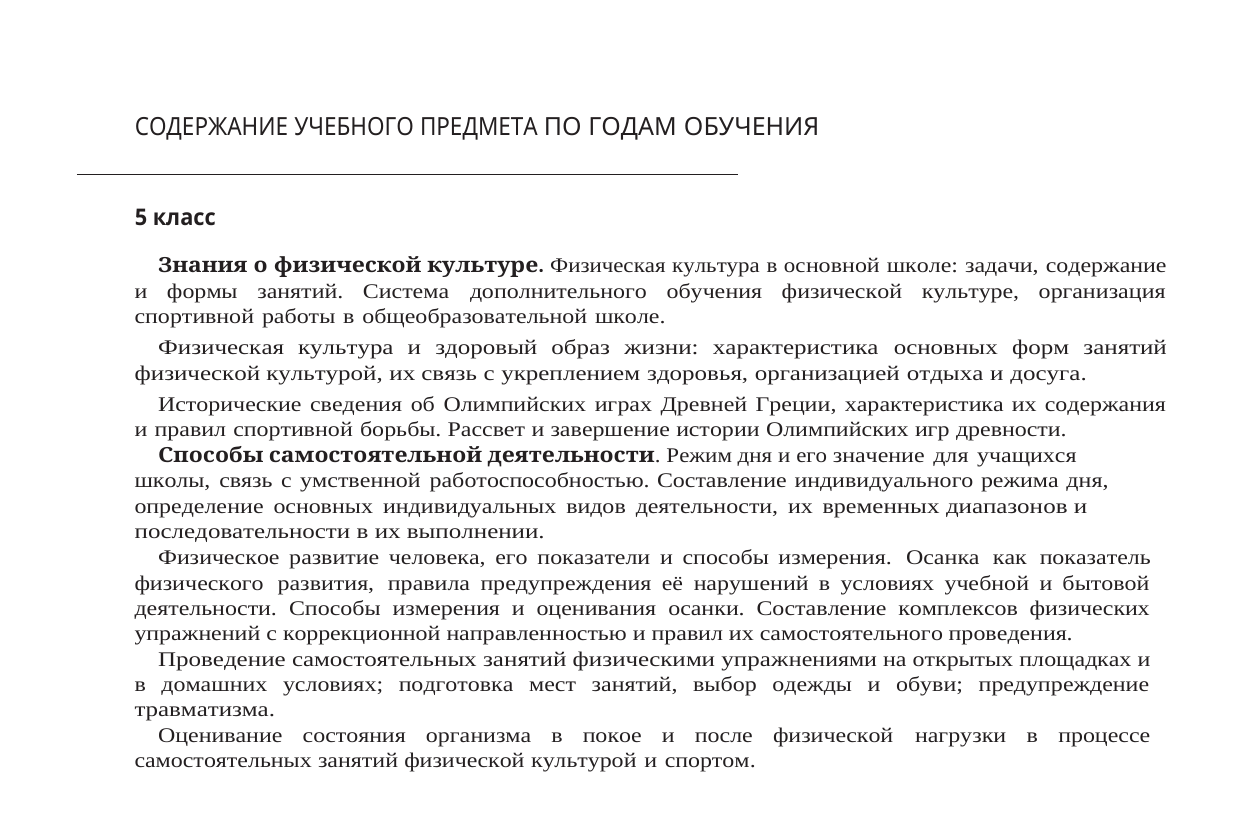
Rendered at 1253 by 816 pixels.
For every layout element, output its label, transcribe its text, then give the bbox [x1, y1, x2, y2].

text Проведение самостоятельных занятий физическими упражнениями на открытых площадках и в домашних условиях; подготовка мест занятий, выбор одежды и обуви; предупреждение травматизма. [134, 647, 1151, 721]
text Оценивание состояния организма в покое и после физической нагрузки в процессе самостоятельных занятий физической культурой и спортом. [134, 723, 1151, 772]
text Способы самостоятельной деятельности. Режим дня и его значение для учащихся школы, связь с умственной работоспособностью. Составление индивидуального режима дня, определение основных индивидуальных видов деятельности, их временных диапазонов и последовательности в их выполнении. [134, 442, 1151, 543]
subtitle СОДЕРЖАНИЕ УЧЕБНОГО ПРЕДМЕТА ПО ГОДАМ ОБУЧЕНИЯ [134, 113, 918, 141]
text Знания о физической культуре. Физическая культура в основной школе: задачи, содержание и формы занятий. Система дополнительного обучения физической культуре, организация спортивной работы в общеобразовательной школе. [134, 253, 1167, 328]
text Исторические сведения об Олимпийских играх Древней Греции, характеристика их содержания и правил спортивной борьбы. Рассвет и завершение истории Олимпийских игр древности. [134, 392, 1167, 441]
subtitle 5 класс [134, 167, 1167, 232]
text Физическая культура и здоровый образ жизни: характеристика основных форм занятий физической культурой, их связь с укреплением здоровья, организацией отдыха и досуга. [134, 335, 1167, 384]
text Физическое развитие человека, его показатели и способы измерения. Осанка как показатель физического развития, правила предупреждения её нарушений в условиях учебной и бытовой деятельности. Способы измерения и оценивания осанки. Составление комплексов физических упражнений с коррекционной направленностью и правил их самостоятельного проведения. [134, 545, 1151, 645]
